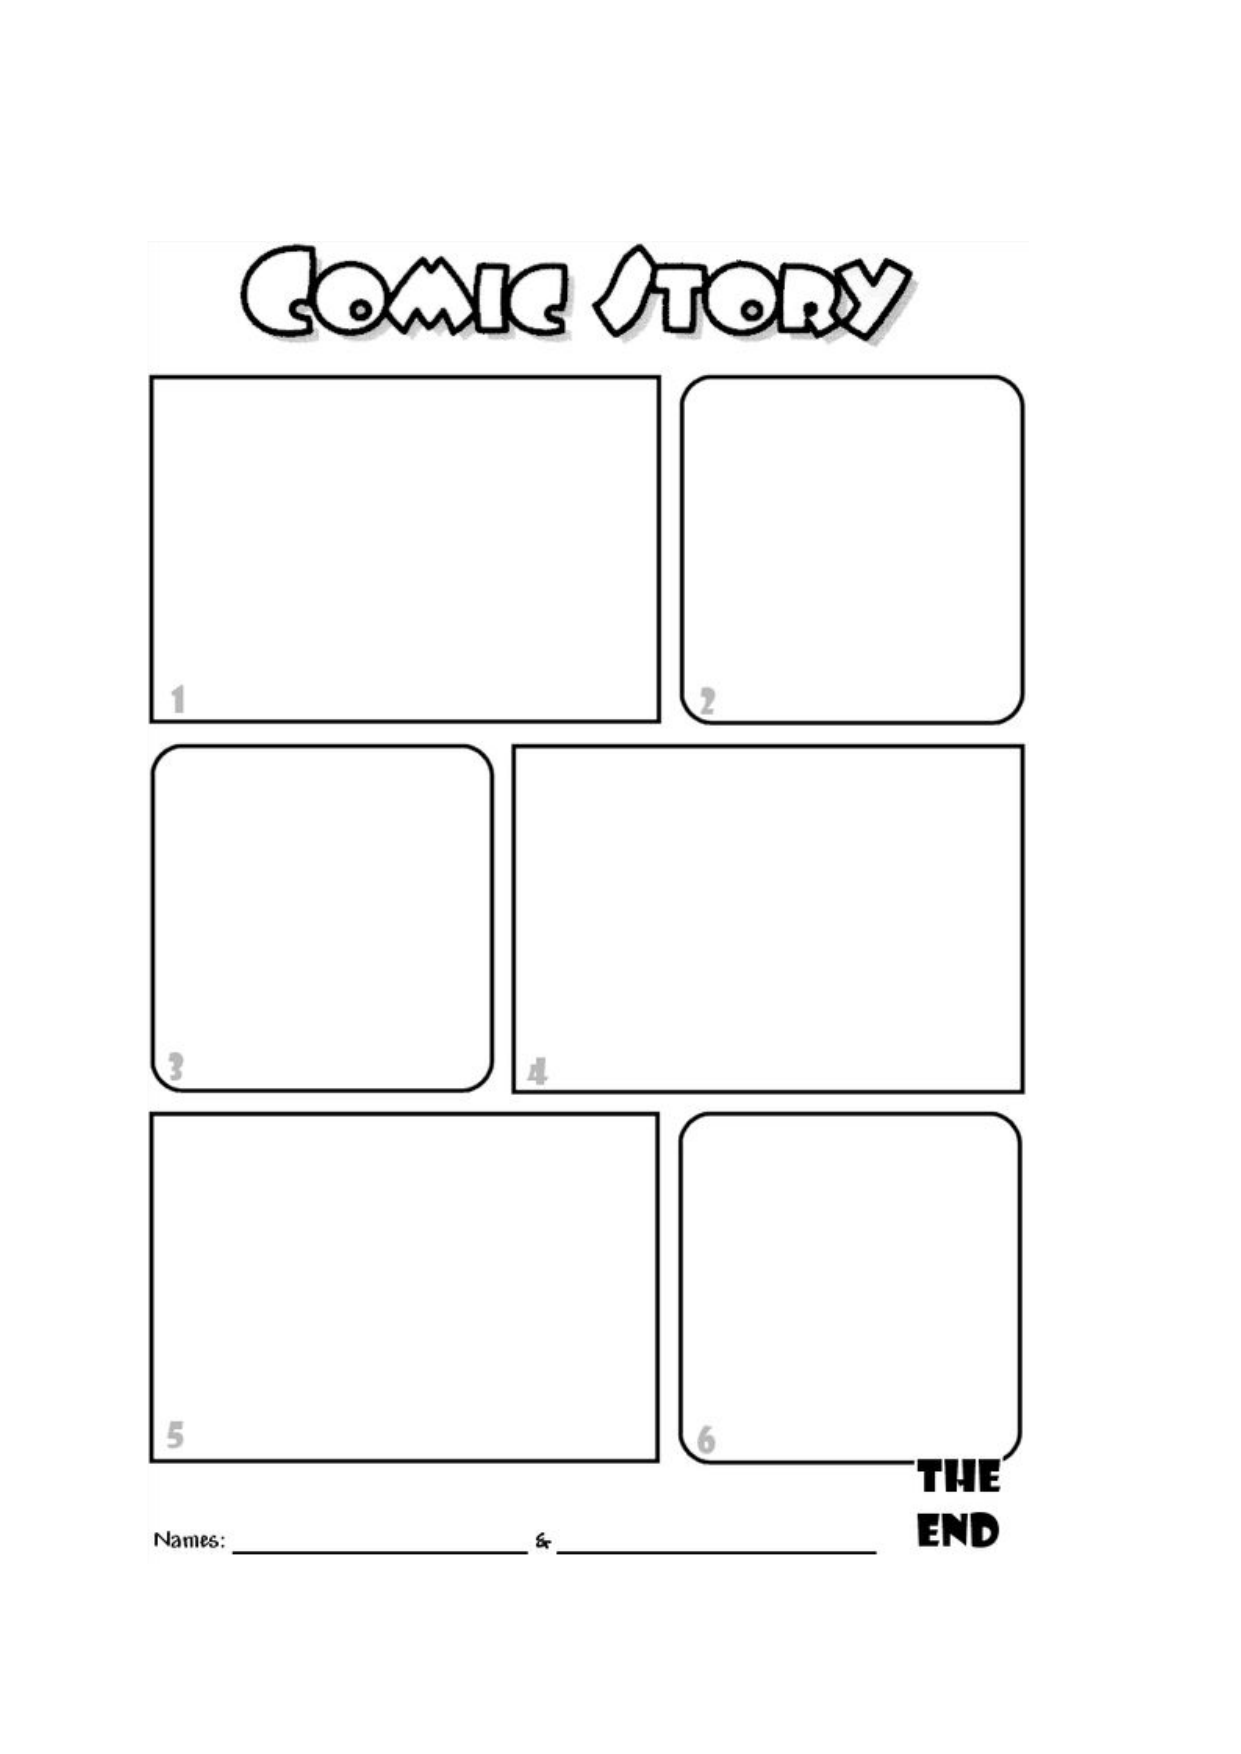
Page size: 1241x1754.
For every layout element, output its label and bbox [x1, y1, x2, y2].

picture [147, 241, 1029, 1564]
